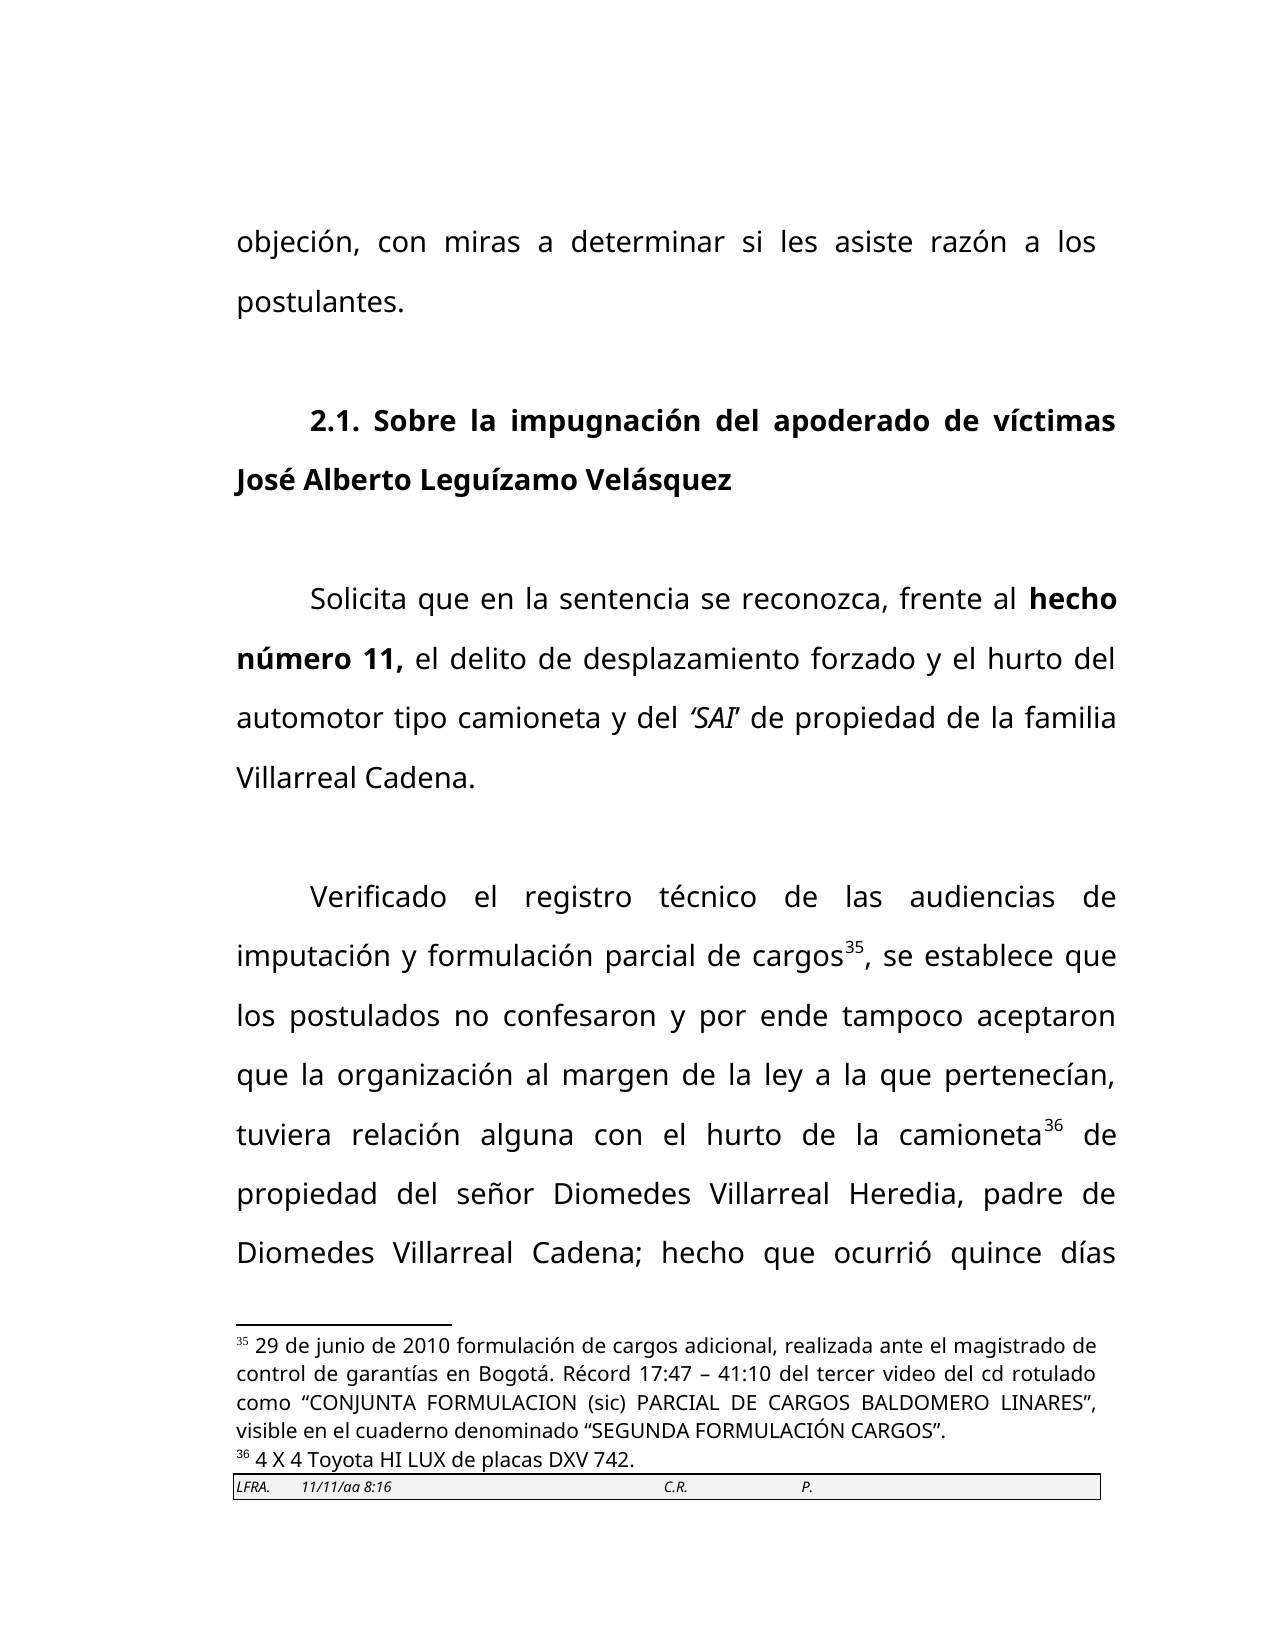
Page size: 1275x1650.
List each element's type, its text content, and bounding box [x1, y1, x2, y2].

text 2.1. Sobre la impugnación del apoderado de víctimas José Alberto Leguízamo Velásquez [236, 400, 1117, 499]
text Solicita que en la sentencia se reconozca, frente al hecho número 11, el delito de desplazamiento forzado y el hurto del automotor tipo camioneta y del ‘SAI’ de propiedad de la familia Villarreal Cadena. [236, 578, 1117, 797]
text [236, 222, 1098, 321]
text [236, 876, 1117, 1272]
